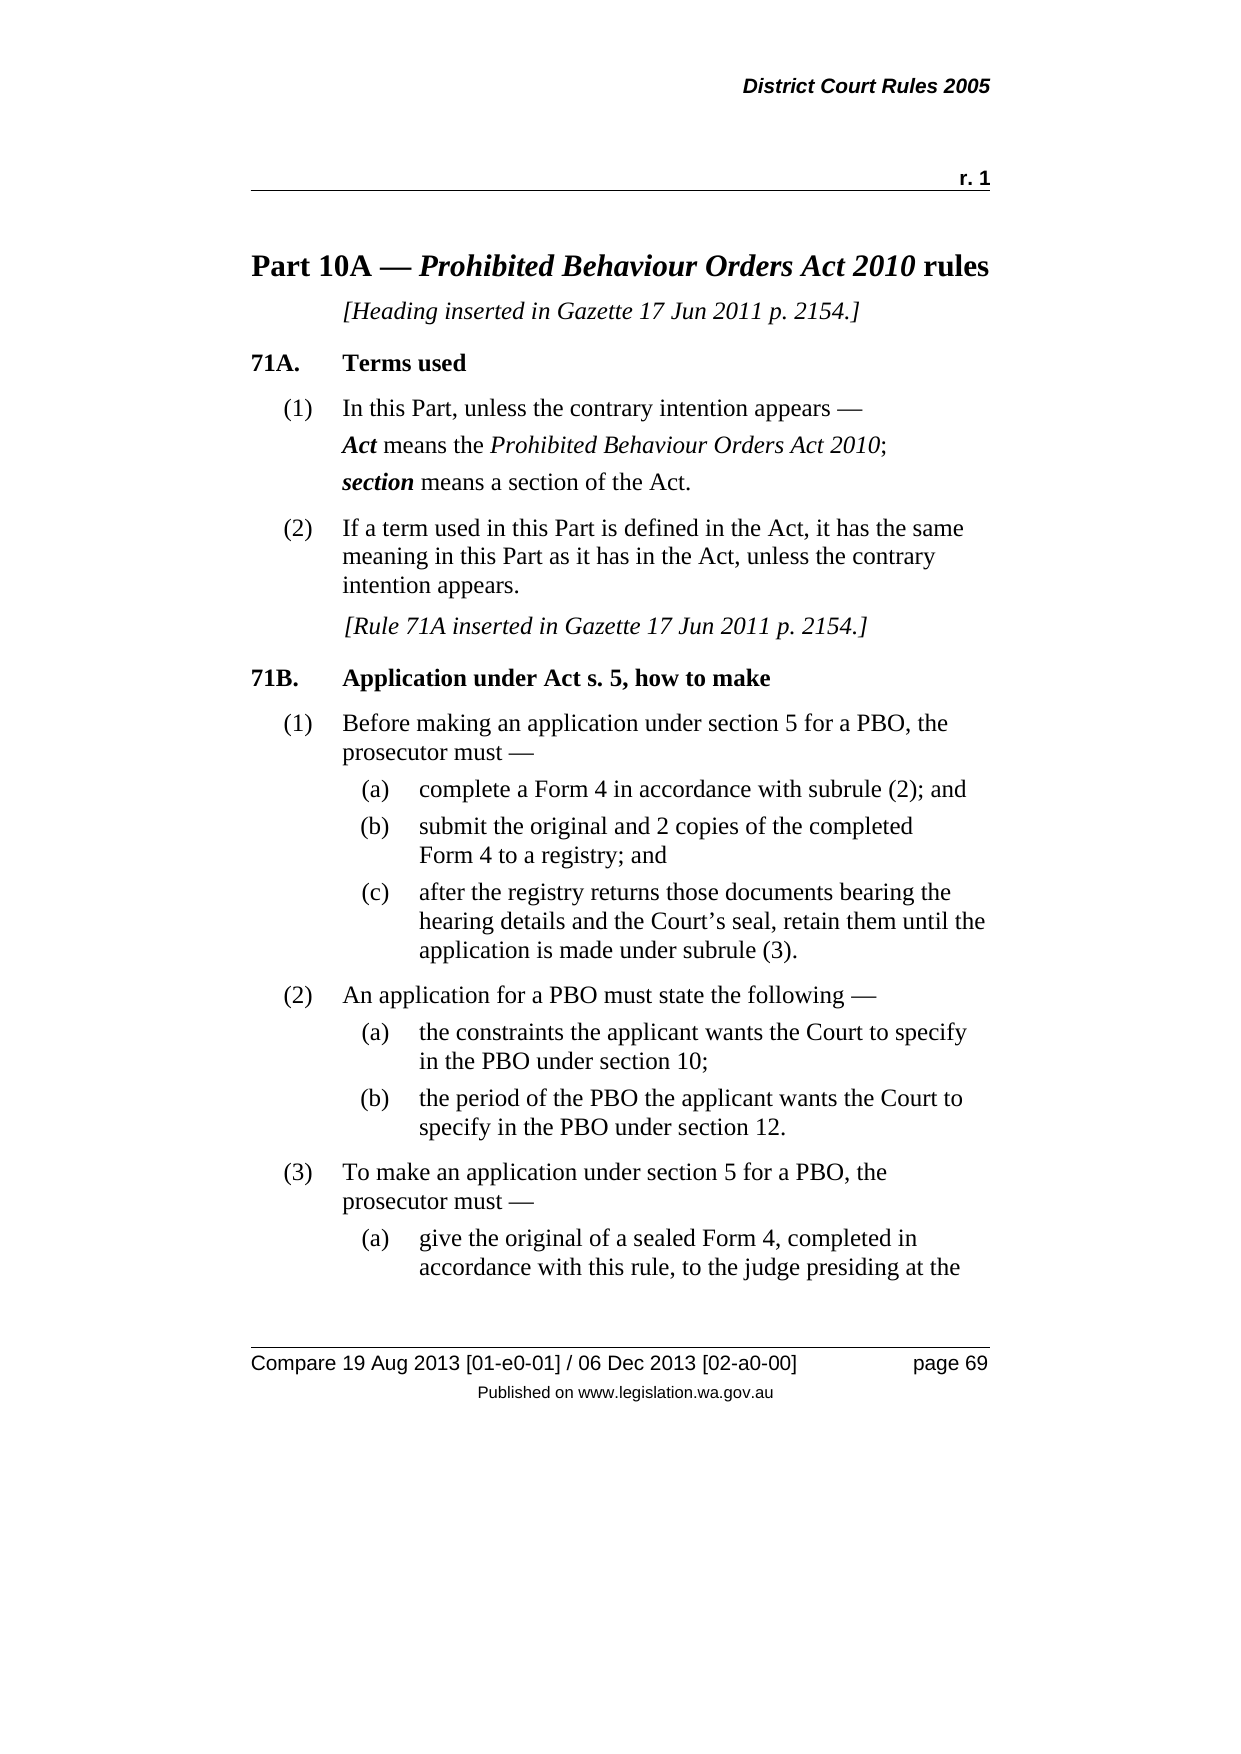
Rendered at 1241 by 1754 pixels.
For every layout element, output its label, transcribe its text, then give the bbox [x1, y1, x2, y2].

subtitle 71A. Terms used [251, 348, 990, 376]
text (3) To make an application under section 5 for a PBO, the prosecutor must — [251, 1157, 990, 1215]
subtitle Part 10A — Prohibited Behaviour Orders Act 2010 rules [251, 247, 990, 283]
text (2) An application for a PBO must state the following — [251, 980, 990, 1009]
text (1) In this Part, unless the contrary intention appears — [251, 393, 990, 422]
text Act means the Prohibited Behaviour Orders Act 2010; [251, 430, 990, 459]
text (c) after the registry returns those documents bearing the hearing details and the Court’s seal, retain them until the application is made under subrule (3). [251, 877, 990, 963]
subtitle 71B. Application under Act s. 5, how to make [251, 663, 990, 692]
text [Rule 71A inserted in Gazette 17 Jun 2011 p. 2154.] [251, 611, 990, 640]
text (1) Before making an application under section 5 for a PBO, the prosecutor must — [251, 708, 990, 766]
text section means a section of the Act. [251, 467, 990, 496]
text (2) If a term used in this Part is defined in the Act, it has the same meaning in this Part as it has in the Act, unless the contrary intention appears. [251, 513, 990, 599]
subtitle [Heading inserted in Gazette 17 Jun 2011 p. 2154.] [251, 296, 990, 325]
text (a) complete a Form 4 in accordance with subrule (2); and [251, 774, 990, 803]
text (a) the constraints the applicant wants the Court to specify in the PBO under section 10; [251, 1017, 990, 1075]
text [251, 1223, 990, 1281]
text (b) submit the original and 2 copies of the completed Form 4 to a registry; and [251, 811, 990, 869]
text (b) the period of the PBO the applicant wants the Court to specify in the PBO under section 12. [251, 1083, 990, 1141]
